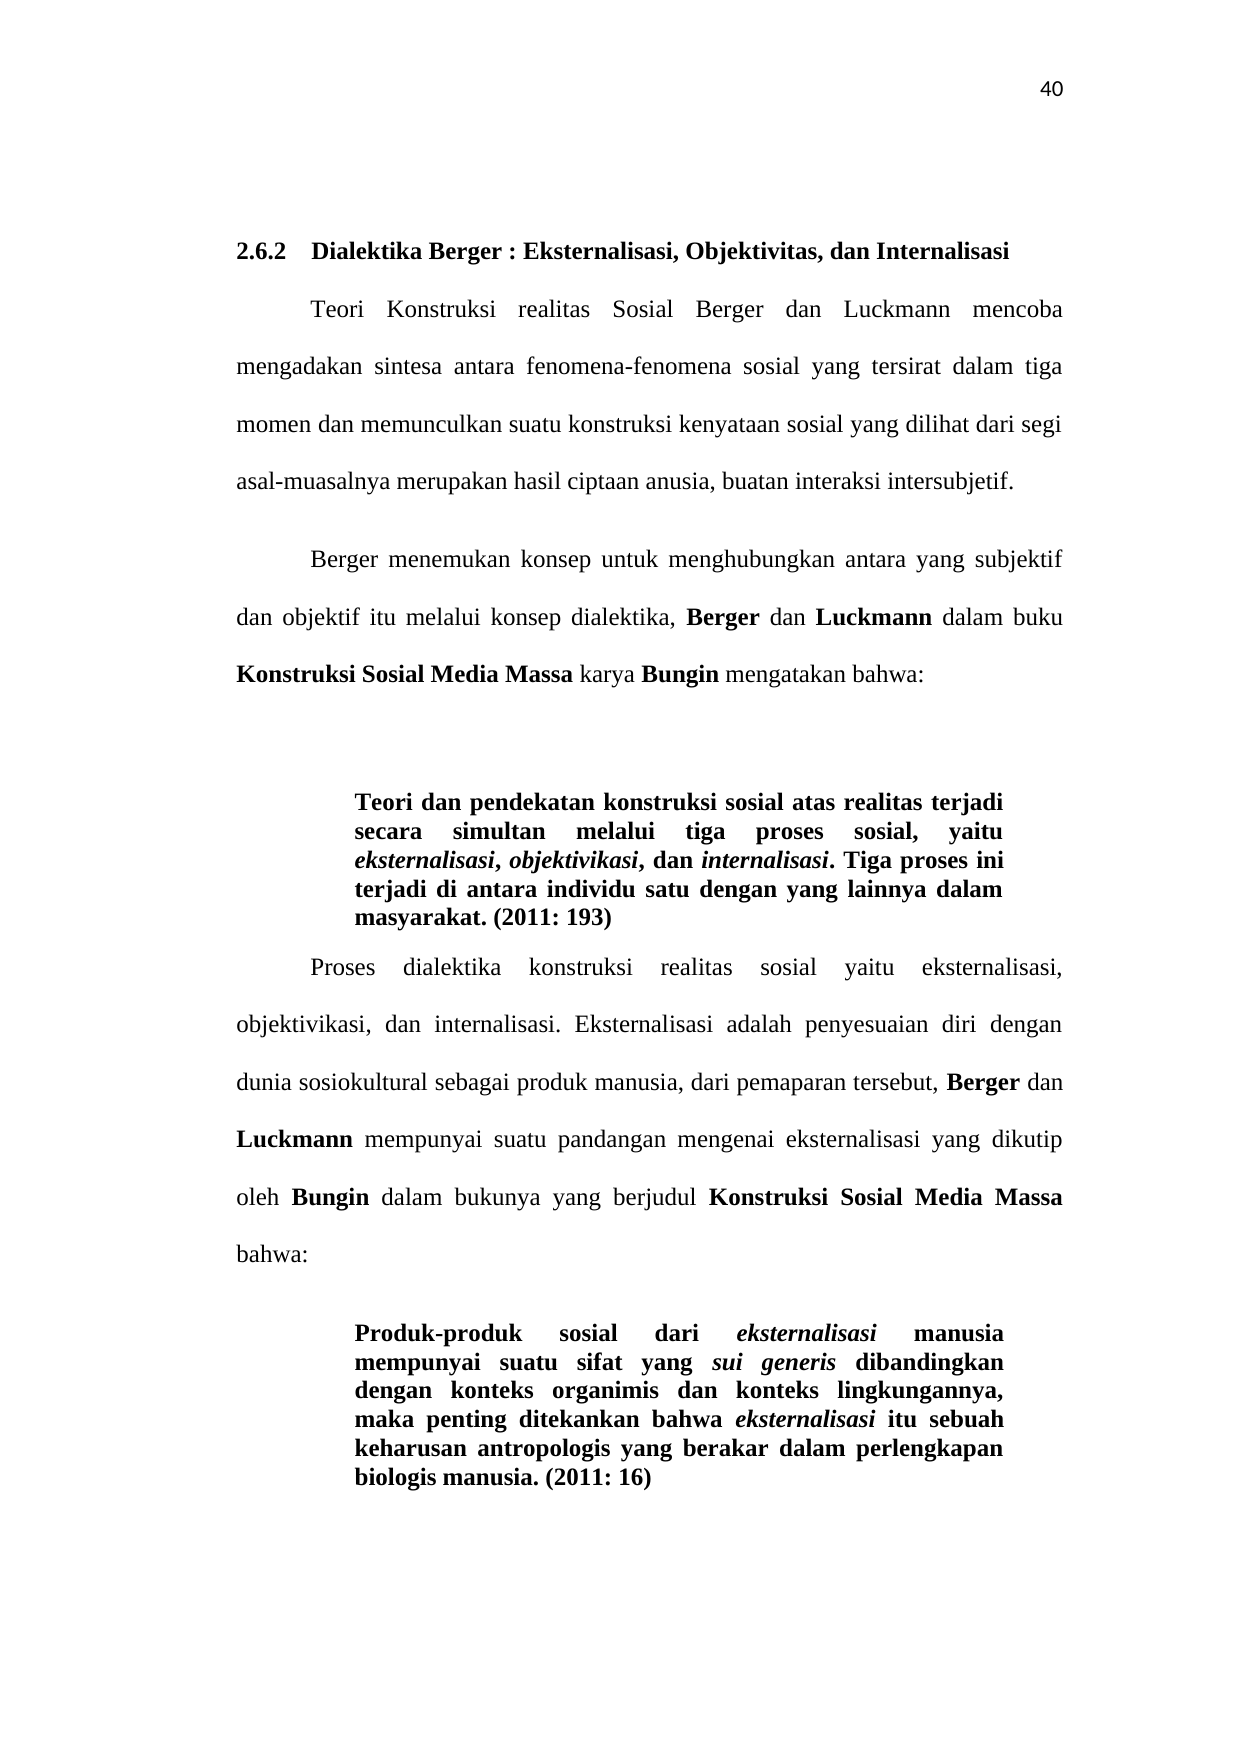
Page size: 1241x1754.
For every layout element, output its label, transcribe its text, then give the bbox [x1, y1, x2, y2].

text Teori Konstruksi realitas Sosial Berger dan Luckmann mencoba mengadakan sintesa antara fenomena-fenomena sosial yang tersirat dalam tiga momen dan memunculkan suatu konstruksi kenyataan sosial yang dilihat dari segi asal-muasalnya merupakan hasil ciptaan anusia, buatan interaksi intersubjetif. [236, 294, 1063, 495]
text Proses dialektika konstruksi realitas sosial yaitu eksternalisasi, objektivikasi, dan internalisasi. Eksternalisasi adalah penyesuaian diri dengan dunia sosiokultural sebagai produk manusia, dari pemaparan tersebut, Berger dan Luckmann mempunyai suatu pandangan mengenai eksternalisasi yang dikutip oleh Bungin dalam bukunya yang berjudul Konstruksi Sosial Media Massa bahwa: [236, 952, 1063, 1268]
text Berger menemukan konsep untuk menghubungkan antara yang subjektif dan objektif itu melalui konsep dialektika, Berger dan Luckmann dalam buku Konstruksi Sosial Media Massa karya Bungin mengatakan bahwa: [236, 544, 1063, 688]
subtitle Dialektika Berger : Eksternalisasi, Objektivitas, dan Internalisasi [236, 236, 1063, 265]
text Teori dan pendekatan konstruksi sosial atas realitas terjadi secara simultan melalui tiga proses sosial, yaitu eksternalisasi, objektivikasi, dan internalisasi. Tiga proses ini terjadi di antara individu satu dengan yang lainnya dalam masyarakat. (2011: 193) [354, 787, 1004, 931]
text Produk-produk sosial dari eksternalisasi manusia mempunyai suatu sifat yang sui generis dibandingkan dengan konteks organimis dan konteks lingkungannya, maka penting ditekankan bahwa eksternalisasi itu sebuah keharusan antropologis yang berakar dalam perlengkapan biologis manusia. (2011: 16) [354, 1318, 1004, 1490]
